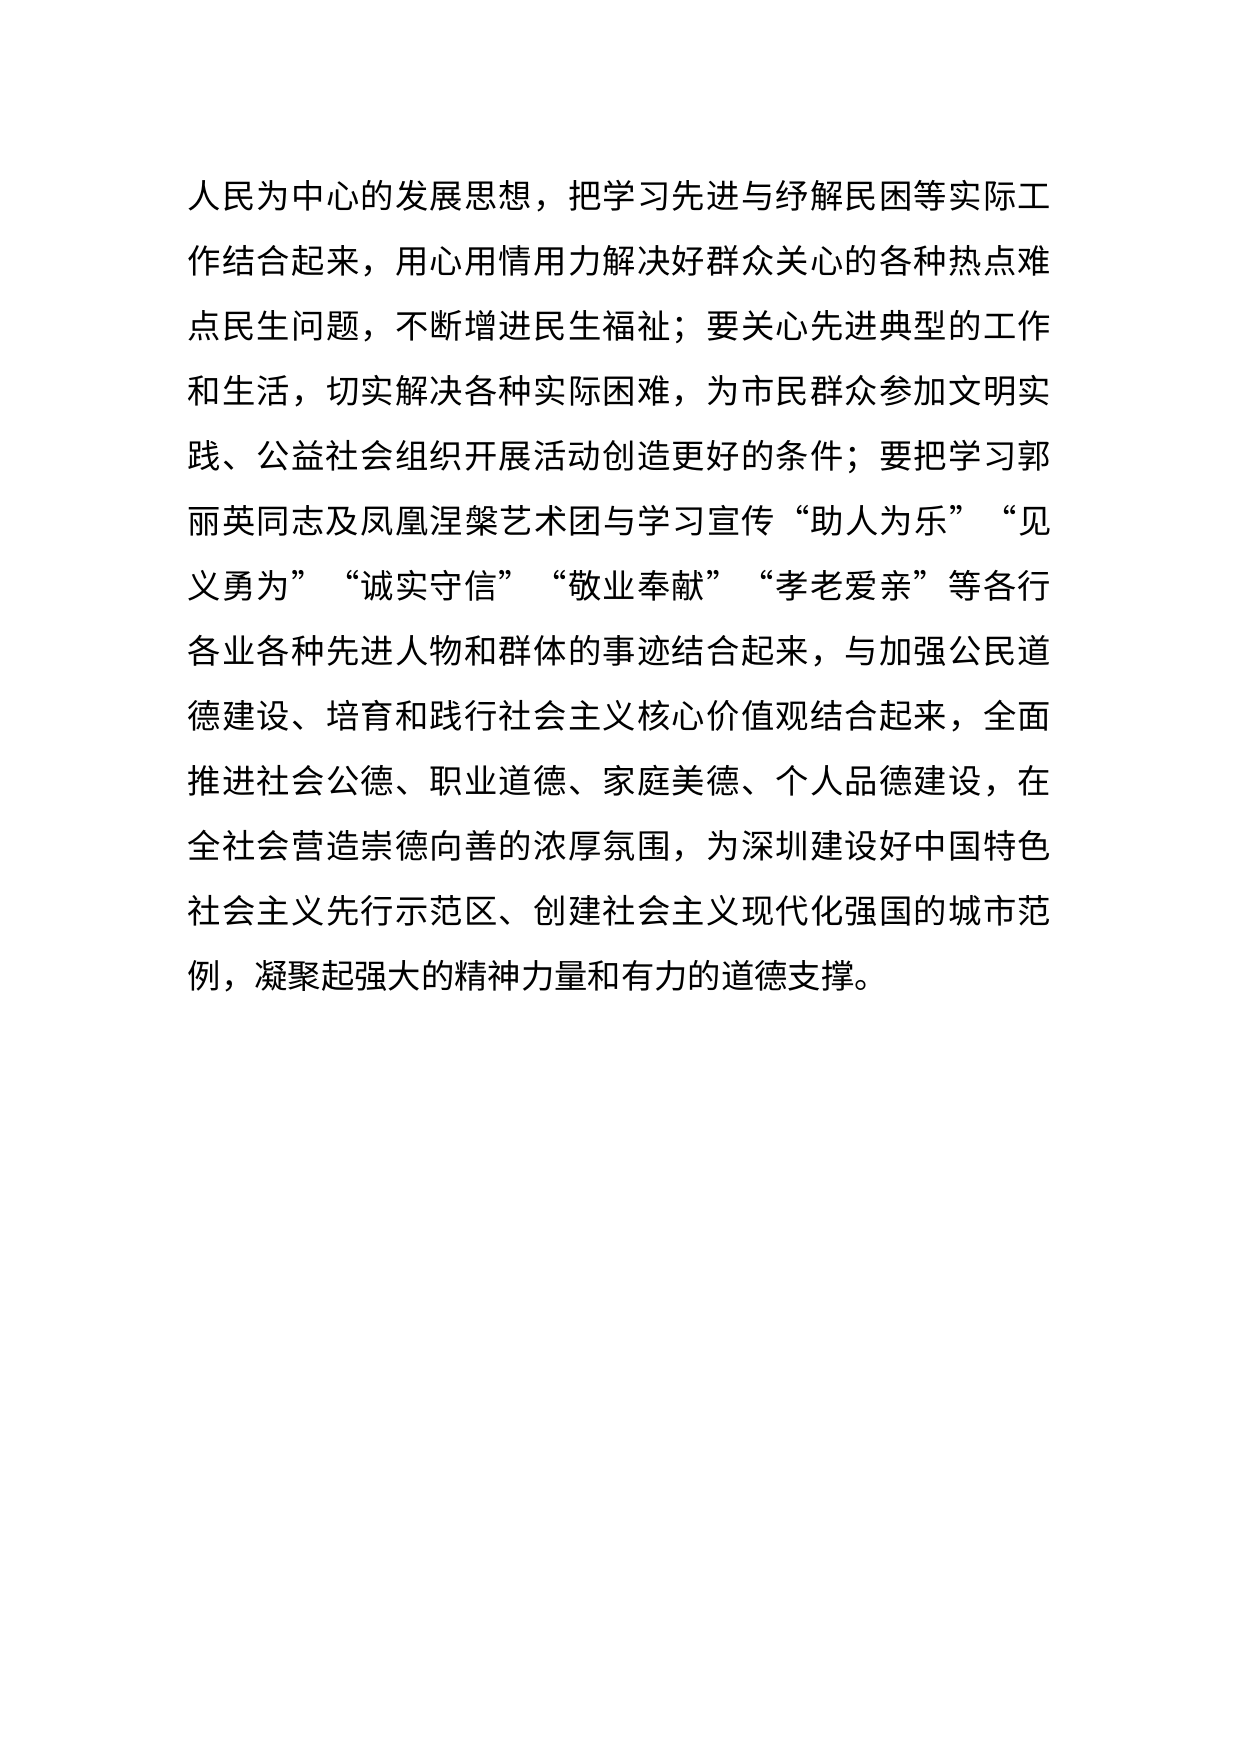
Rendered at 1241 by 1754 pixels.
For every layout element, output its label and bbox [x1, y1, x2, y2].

text [187, 162, 1053, 1007]
